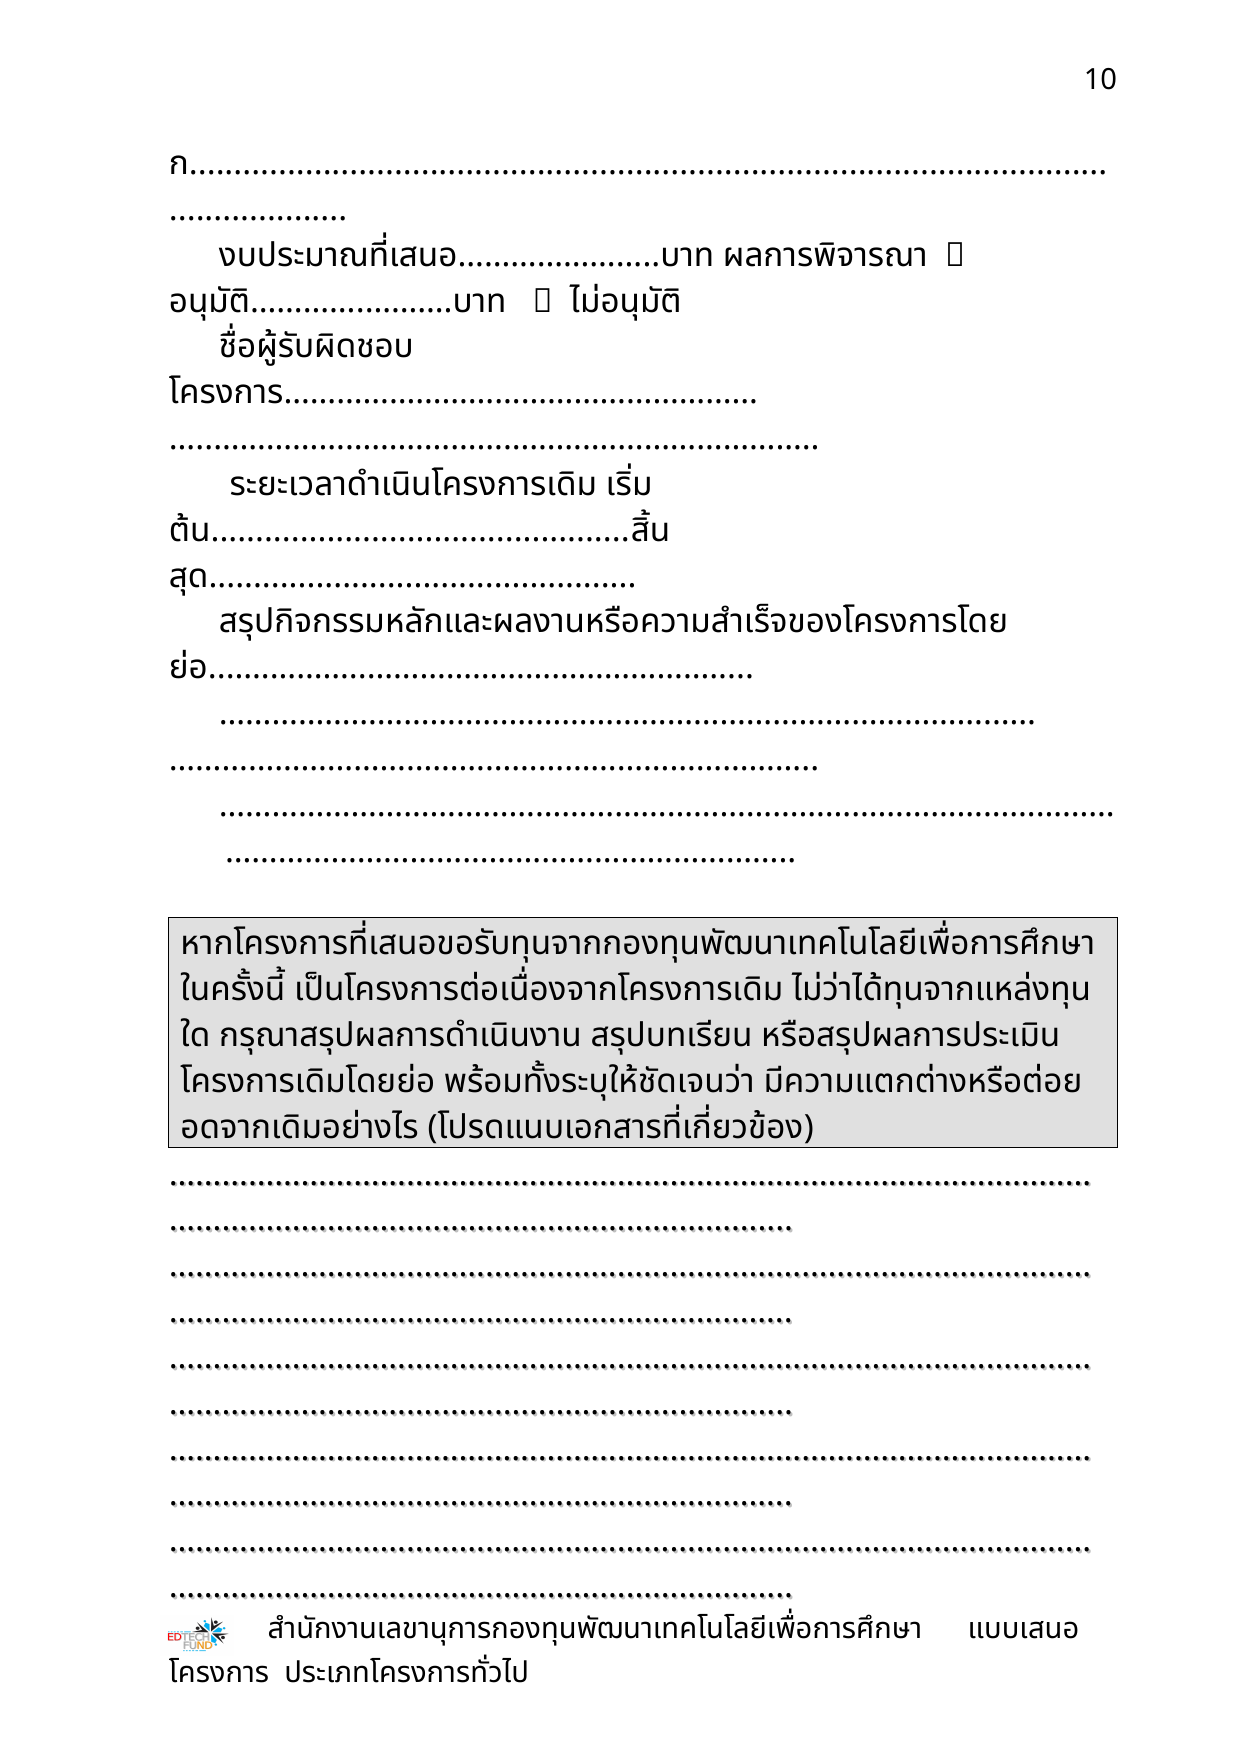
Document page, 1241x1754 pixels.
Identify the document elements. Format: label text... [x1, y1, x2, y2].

text ………………………………………………………………………………………………………………………………………………………….. [169, 1240, 1117, 1332]
text ชื่อผู้รับผิดชอบโครงการ…………………………………………………..……………………………………….………………….. [169, 321, 1117, 459]
text ระยะเวลาดำเนินโครงการเดิม เริ่มต้น...............................................สิ้นสุด................................................ [169, 459, 1117, 596]
text ……………………………………………………………………………………………………………………….……………………………….... [169, 1148, 1117, 1240]
picture [160, 1615, 234, 1656]
text งบประมาณที่เสนอ…………………..บาท ผลการพิจารณา อนุมัติ………….……….บาท ไม่อนุมัติ [169, 229, 1117, 321]
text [169, 138, 1117, 229]
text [169, 1423, 1117, 1515]
text ………………………………………………………………………………………………………………………………………………….. [219, 779, 1117, 871]
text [169, 1332, 1117, 1423]
table_header หากโครงการที่เสนอขอรับทุนจากกองทุนพัฒนาเทคโนโลยีเพื่อการศึกษาในครั้งนี้ เป็นโครงการต่อเนื่องจากโครงการเดิม ไม่ว่าได้ทุนจากแหล่งทุนใด กรุณาสรุปผลการดำเนินงาน สรุปบทเรียน หรือสรุปผลการประเมินโครงการเดิมโดยย่อ พร้อมทั้งระบุให้ชัดเจนว่า มีความแตกต่างหรือต่อยอดจากเดิมอย่างไร (โปรดแนบเอกสารที่เกี่ยวข้อง) [169, 918, 1117, 1147]
text สรุปกิจกรรมหลักและผลงานหรือความสำเร็จของโครงการโดยย่อ....…………..…………………………………..... [169, 596, 1117, 688]
text …………………………………………………………………………….…..……………………………………………………………….. [169, 688, 1117, 779]
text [169, 1515, 1117, 1607]
